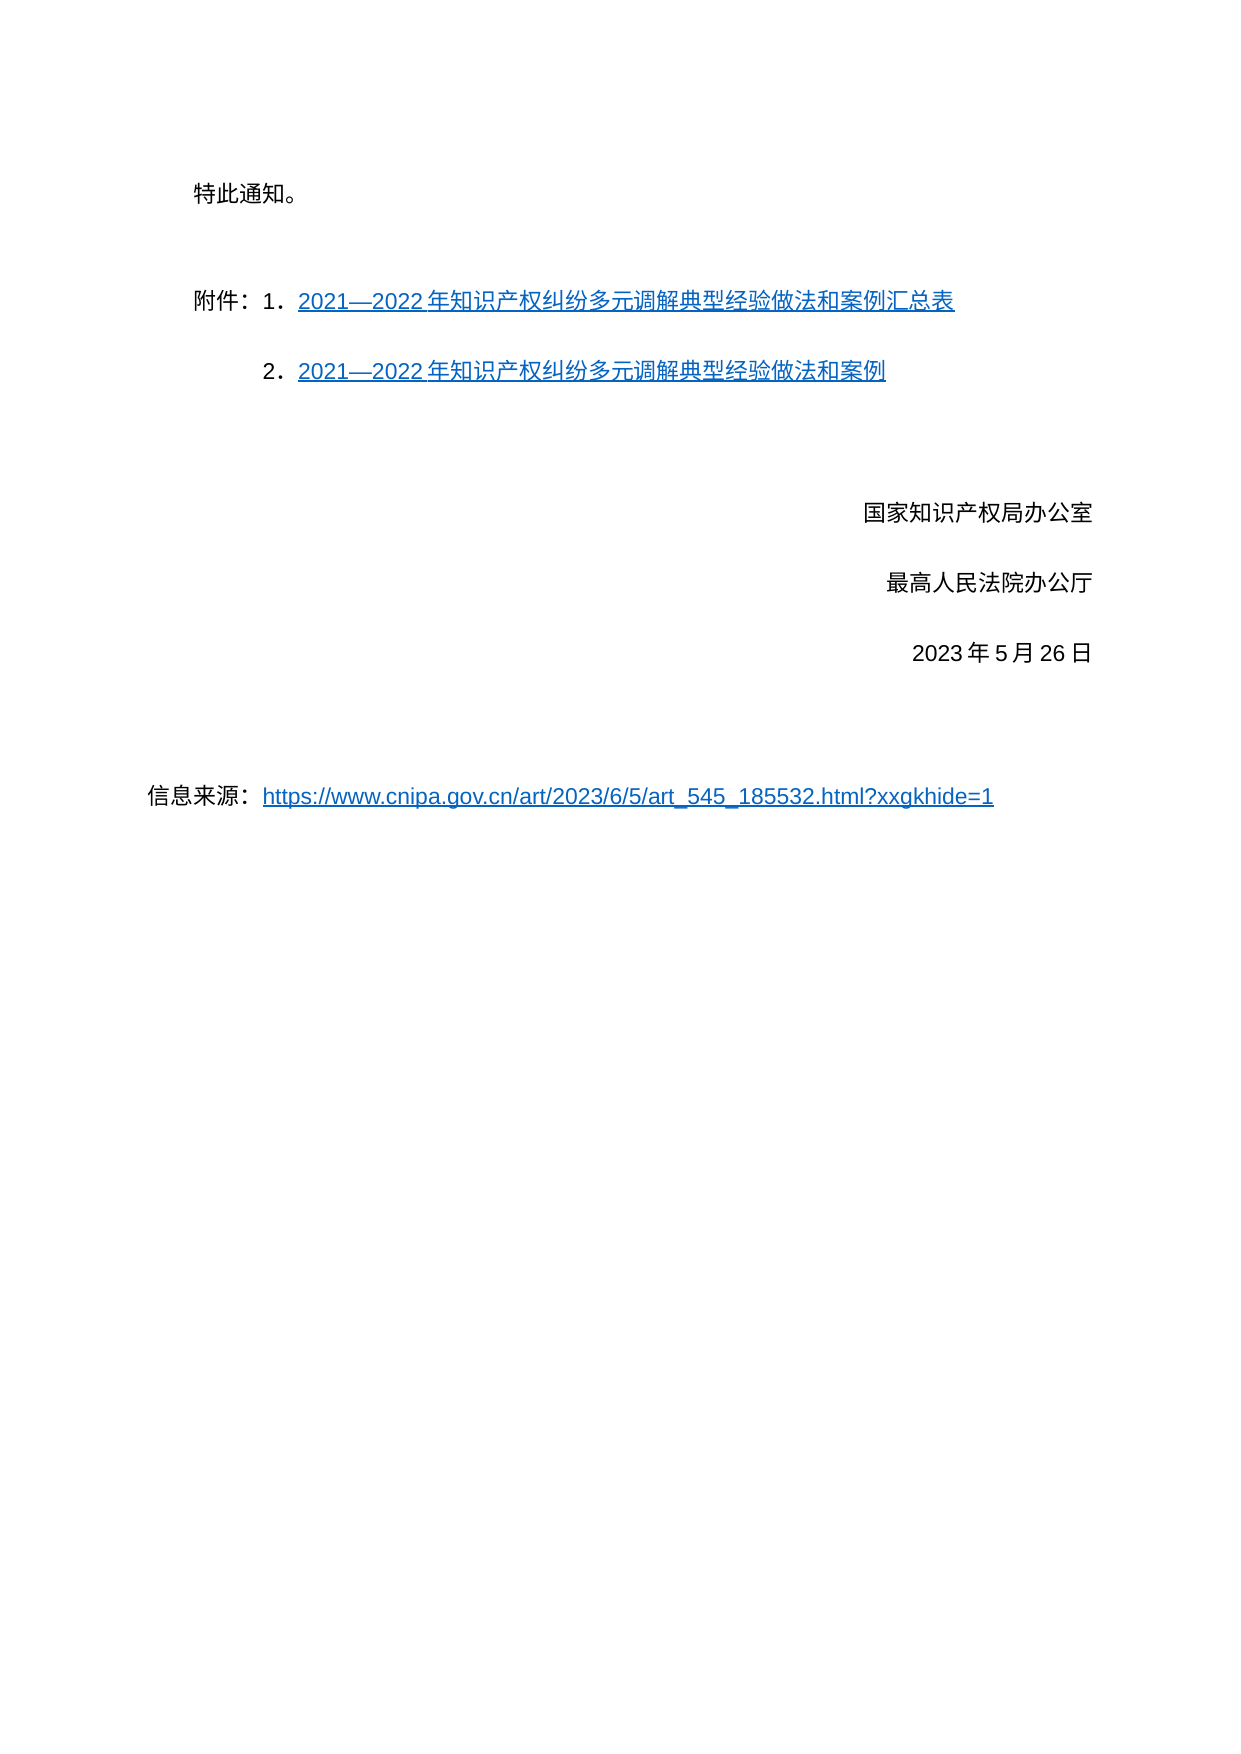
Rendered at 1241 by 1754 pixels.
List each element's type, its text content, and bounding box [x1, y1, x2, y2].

text 特此通知。 [148, 161, 1092, 226]
text 最高人民法院办公厅 [148, 549, 1092, 614]
text 附件：1．2021—2022年知识产权纠纷多元调解典型经验做法和案例汇总表 [148, 267, 1092, 332]
text 2023年5月26日 [148, 619, 1092, 684]
text 国家知识产权局办公室 [148, 479, 1092, 544]
text 信息来源：https://www.cnipa.gov.cn/art/2023/6/5/art_545_185532.html?xxgkhide=1 [148, 762, 1092, 827]
text 2．2021—2022年知识产权纠纷多元调解典型经验做法和案例 [148, 337, 1092, 402]
